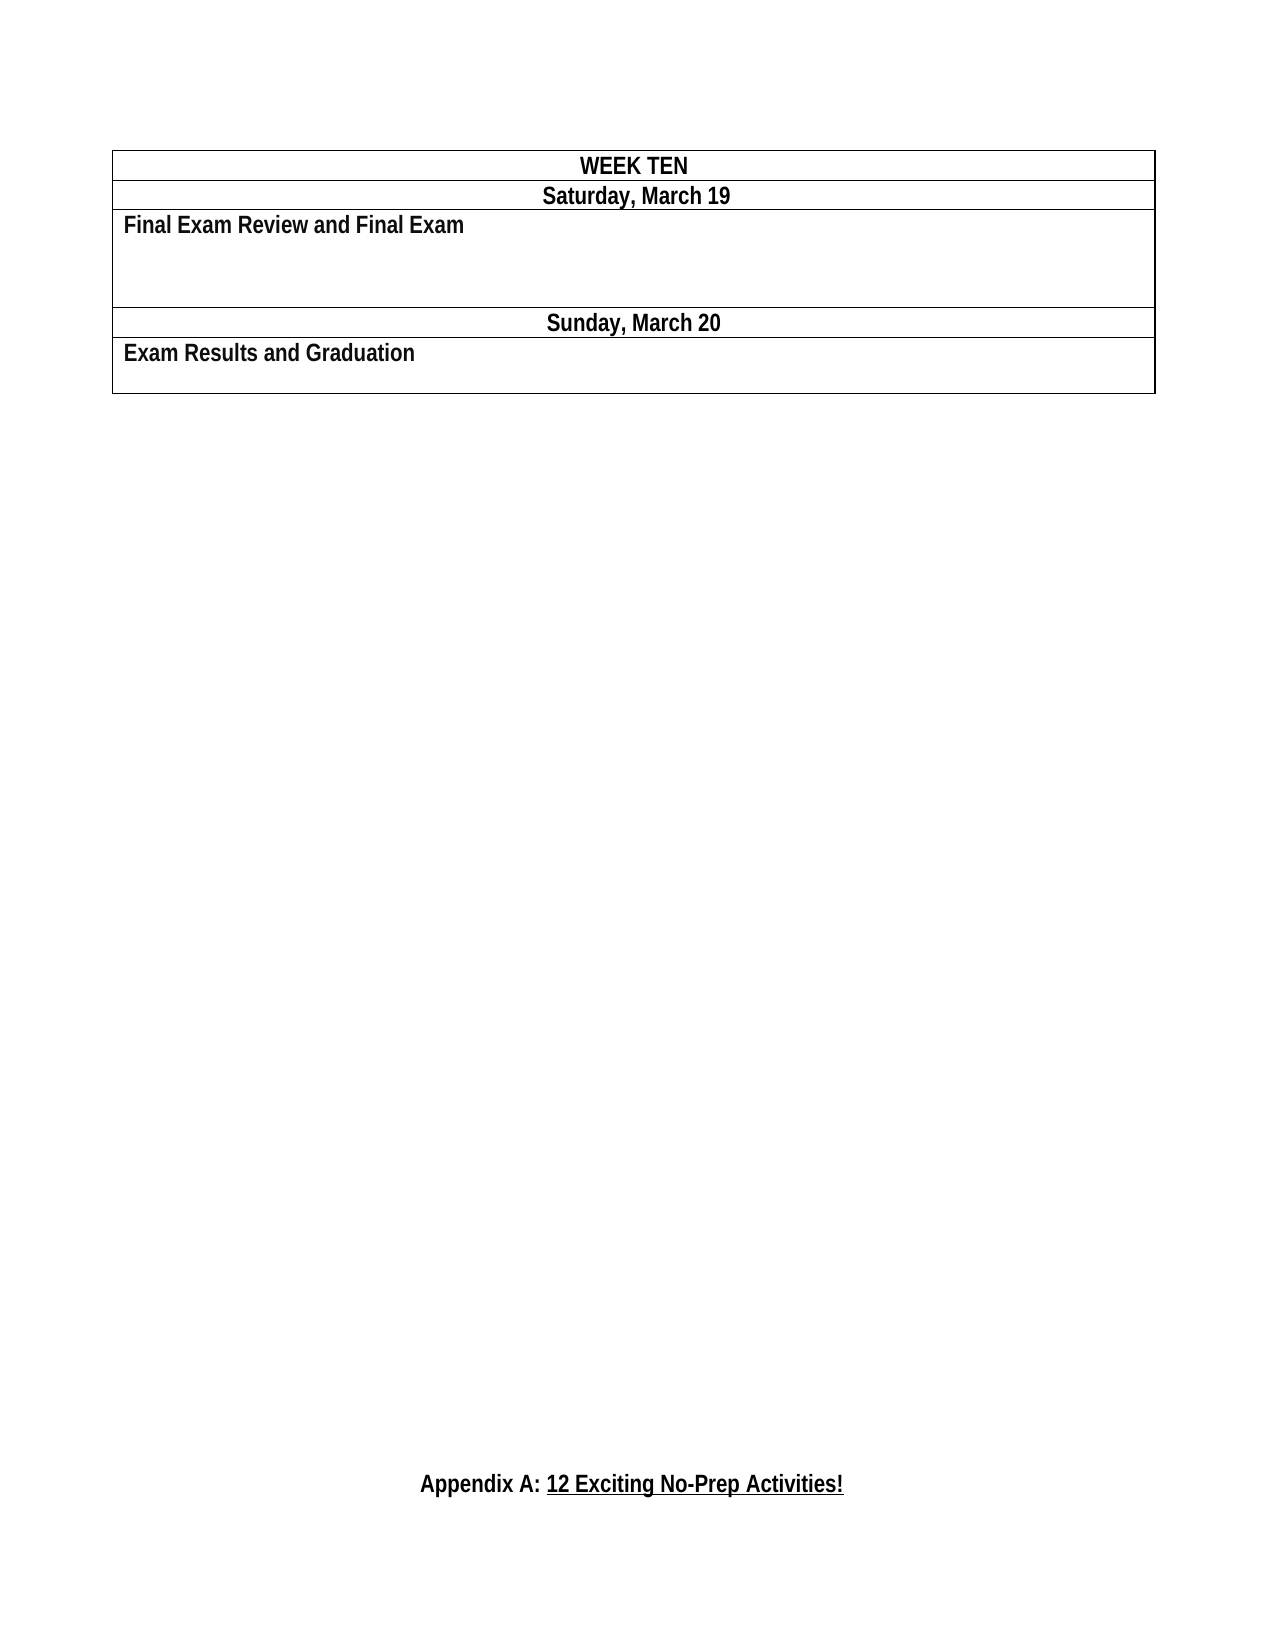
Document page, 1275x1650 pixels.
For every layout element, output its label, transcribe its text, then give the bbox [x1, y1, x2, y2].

table_header WEEK TEN [113, 151, 1154, 180]
table_cell Saturday, March 19 [113, 181, 1154, 209]
table_cell Exam Results and Graduation [113, 338, 1154, 393]
table_cell Final Exam Review and Final Exam [113, 210, 1154, 307]
table_cell Sunday, March 20 [113, 308, 1154, 337]
text Appendix A: 12 Exciting No-Prep Activities! [112, 1469, 1162, 1498]
